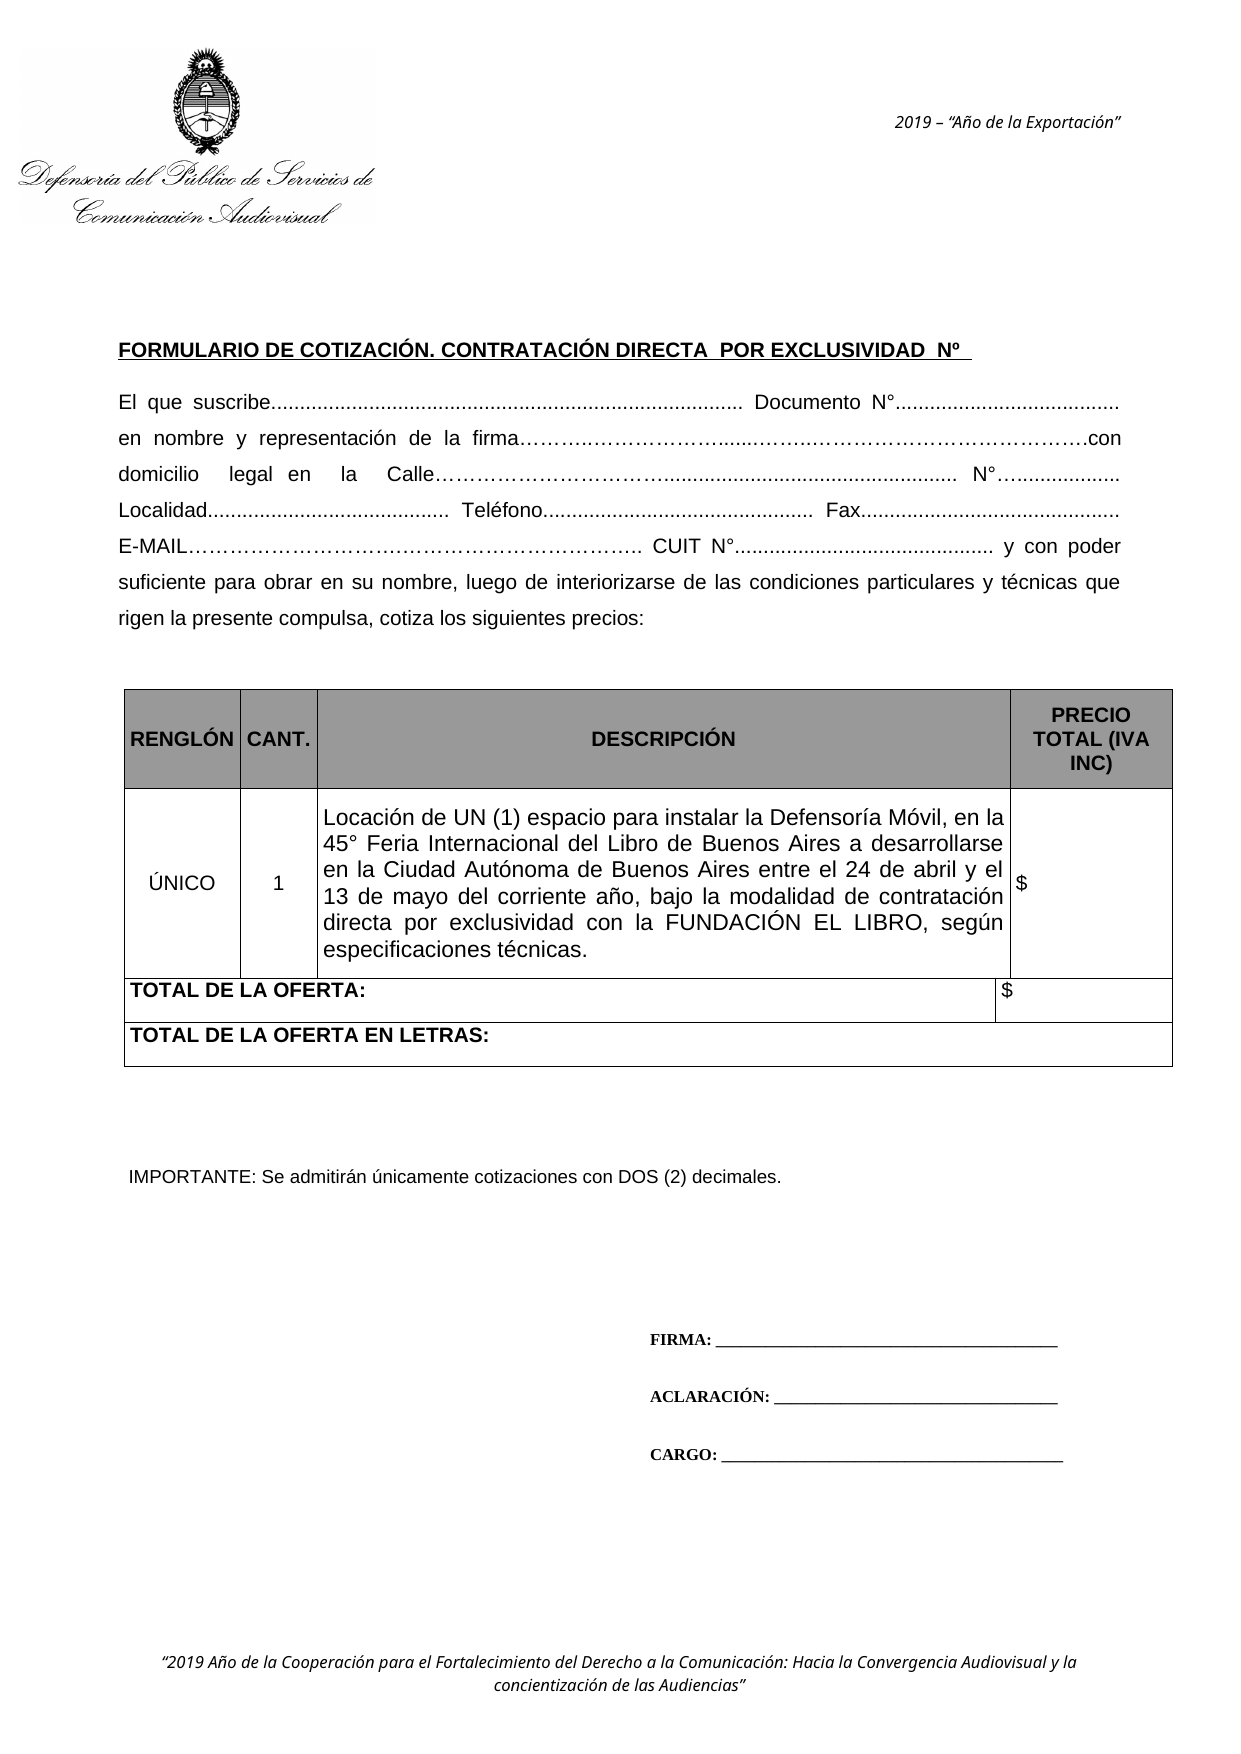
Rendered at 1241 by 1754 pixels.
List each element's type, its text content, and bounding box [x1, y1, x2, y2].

table_cell Locación de UN (1) espacio para instalar la Defensoría Móvil, en la 45° Feria Internacional del Libro de Buenos Aires a desarrollarse en la Ciudad Autónoma de Buenos Aires entre el 24 de abril y el 13 de mayo del corriente año, bajo la modalidad de contratación directa por exclusividad con la FUNDACIÓN EL LIBRO, según especificaciones técnicas. [318, 789, 1010, 977]
table_header PRECIO TOTAL (IVA INC) [1011, 690, 1172, 788]
text FIRMA: _________________________________________ [118, 1329, 1122, 1349]
text ACLARACIÓN: __________________________________ [118, 1387, 1122, 1406]
picture [17, 47, 376, 225]
table_header CANT. [241, 690, 317, 788]
text CARGO: _________________________________________ [118, 1444, 1122, 1464]
table_cell TOTAL DE LA OFERTA: [125, 979, 995, 1022]
table_cell 1 [241, 789, 317, 977]
table_cell $ [1011, 789, 1172, 977]
table_header DESCRIPCIÓN [318, 690, 1010, 788]
table_header IMPORTANTE: Se admitirán únicamente cotizaciones con DOS (2) decimales. [117, 1123, 1093, 1187]
table_cell ÚNICO [125, 789, 240, 977]
text El que suscribe.................................................................................. Documento N°....................................... en nombre y representación de la firma………..……………….......……..………………………………….con domicilio legal en la Calle……………………………................................................... N°….................. Localidad.......................................... Teléfono............................................... Fax............................................. E-MAIL………………………….…………………………….. CUIT N°............................................. y con poder suficiente para obrar en su nombre, luego de interiorizarse de las condiciones particulares y técnicas que rigen la presente compulsa, cotiza los siguientes precios: [118, 390, 1122, 629]
text FORMULARIO DE COTIZACIÓN. CONTRATACIÓN DIRECTA POR EXCLUSIVIDAD Nº [118, 338, 1122, 362]
table_cell TOTAL DE LA OFERTA EN LETRAS: [125, 1023, 1172, 1066]
table_header RENGLÓN [125, 690, 240, 788]
table_cell $ [996, 979, 1172, 1022]
